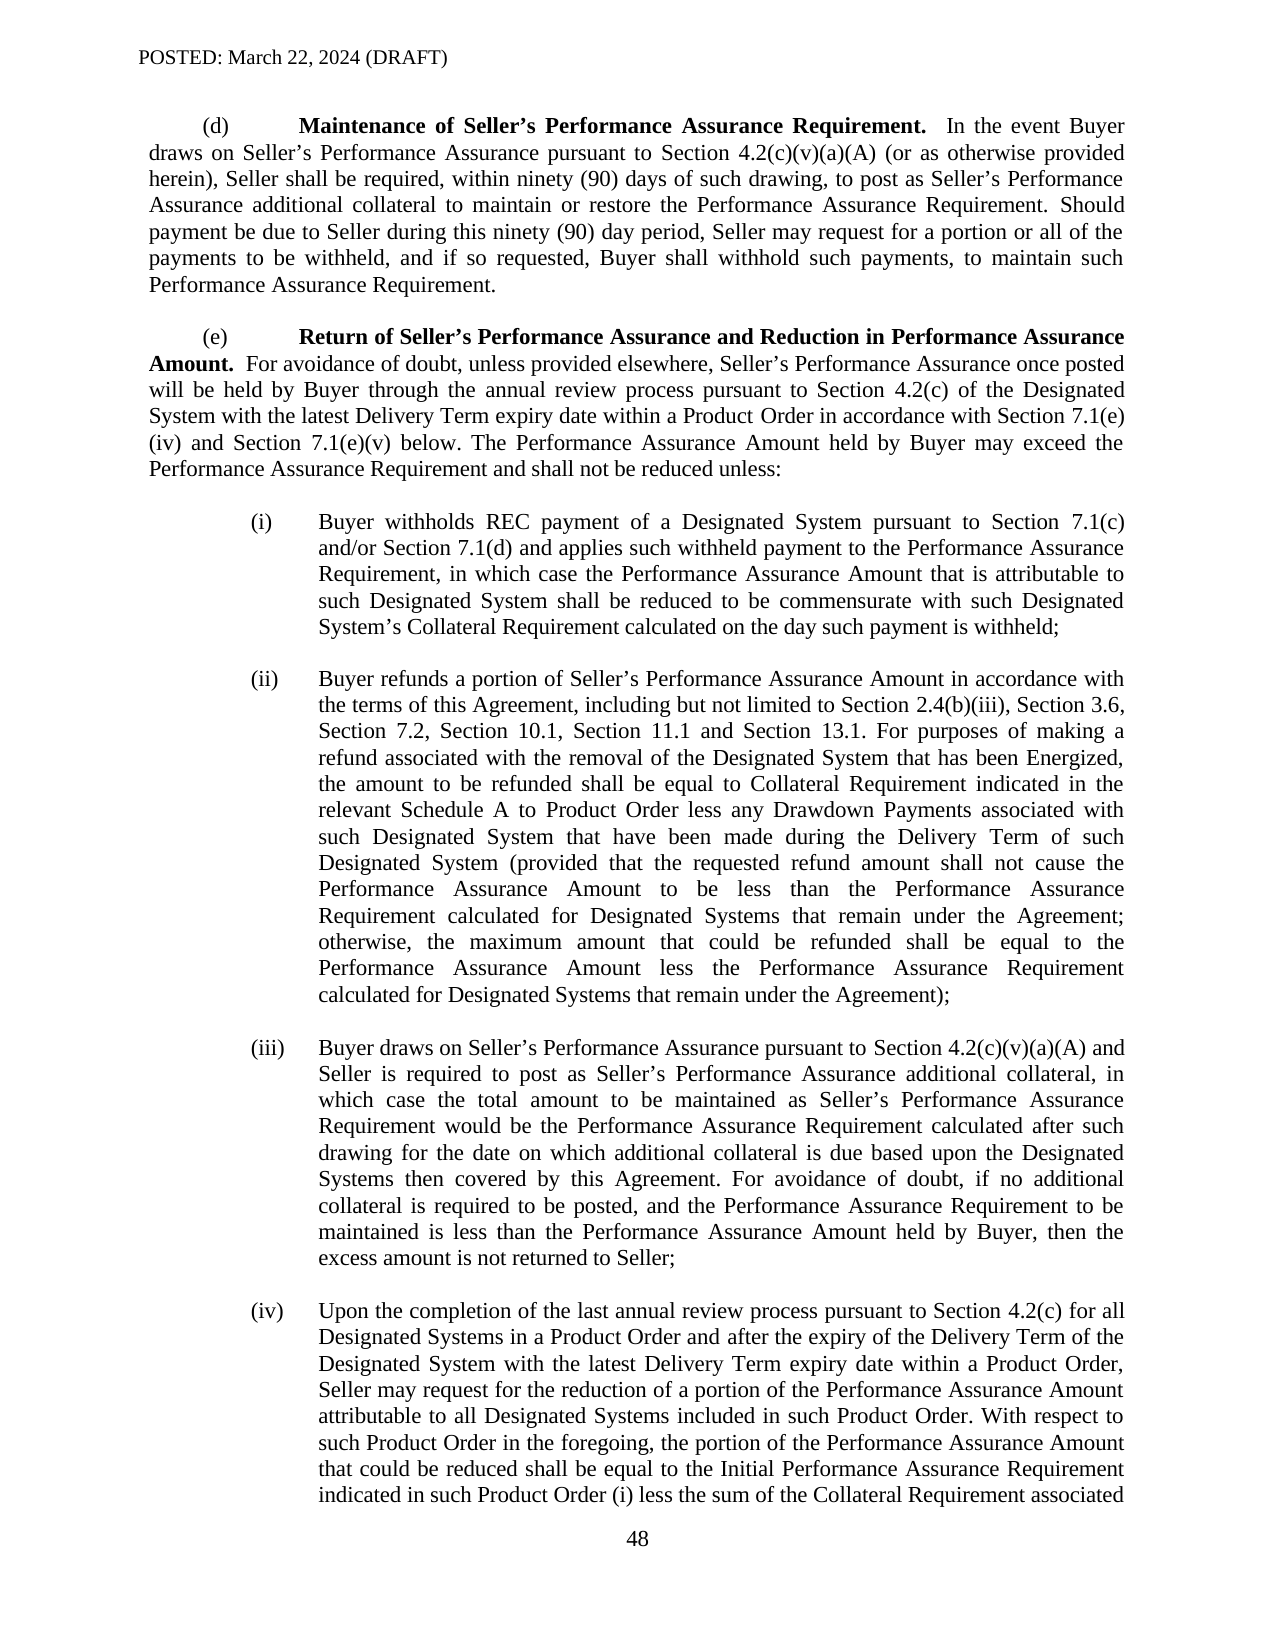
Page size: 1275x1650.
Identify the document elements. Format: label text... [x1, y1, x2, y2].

list Maintenance of Seller’s Performance Assurance Requirement. In the event Buyer draws on Seller’s Performance Assurance pursuant to Section 4.2(c)(v)(A) (or as otherwise provided herein), Seller shall be required, within ninety (90) days of such drawing, to post as Seller’s Performance Assurance additional collateral to maintain or restore the Performance Assurance Requirement. Should payment be due to Seller during this ninety (90) day period, Seller may request for a portion or all of the payments to be withheld, and if so requested, Buyer shall withhold such payments, to maintain such Performance Assurance Requirement. [148, 112, 1125, 297]
list Buyer draws on Seller’s Performance Assurance pursuant to Section 4.2(c)(v)(A) and Seller is required to post as Seller’s Performance Assurance additional collateral, in which case the total amount to be maintained as Seller’s Performance Assurance Requirement would be the Performance Assurance Requirement calculated after such drawing for the date on which additional collateral is due based upon the Designated Systems then covered by this Agreement. For avoidance of doubt, if no additional collateral is required to be posted, and the Performance Assurance Requirement to be maintained is less than the Performance Assurance Amount held by Buyer, then the excess amount is not returned to Seller; [251, 1033, 1125, 1271]
list Buyer refunds a portion of Seller’s Performance Assurance Amount in accordance with the terms of this Agreement, including but not limited to Section 2.4(b)(iii), Section 3.6, Section 7.2, Section 10.1, Section 11.1 and Section 13.1. For purposes of making a refund associated with the removal of the Designated System that has been Energized, the amount to be refunded shall be equal to Collateral Requirement indicated in the relevant Schedule A to Product Order less any Drawdown Payments associated with such Designated System that have been made during the Delivery Term of such Designated System (provided that the requested refund amount shall not cause the Performance Assurance Amount to be less than the Performance Assurance Requirement calculated for Designated Systems that remain under the Agreement; otherwise, the maximum amount that could be refunded shall be equal to the Performance Assurance Amount less the Performance Assurance Requirement calculated for Designated Systems that remain under the Agreement); [251, 664, 1125, 1007]
list Return of Seller’s Performance Assurance and Reduction in Performance Assurance Amount. For avoidance of doubt, unless provided elsewhere, Seller’s Performance Assurance once posted will be held by Buyer through the annual review process pursuant to Section 4.2(c) of the Designated System with the latest Delivery Term expiry date within a Product Order in accordance with Section 7.1(e)(iv) and Section 7.1(e)(v) below. The Performance Assurance Amount held by Buyer may exceed the Performance Assurance Requirement and shall not be reduced unless: [148, 323, 1125, 481]
list Buyer withholds REC payment of a Designated System pursuant to Section 7.1(c) and/or Section 7.1(d) and applies such withheld payment to the Performance Assurance Requirement, in which case the Performance Assurance Amount that is attributable to such Designated System shall be reduced to be commensurate with such Designated System’s Collateral Requirement calculated on the day such payment is withheld; [251, 508, 1125, 639]
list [251, 1297, 1125, 1508]
